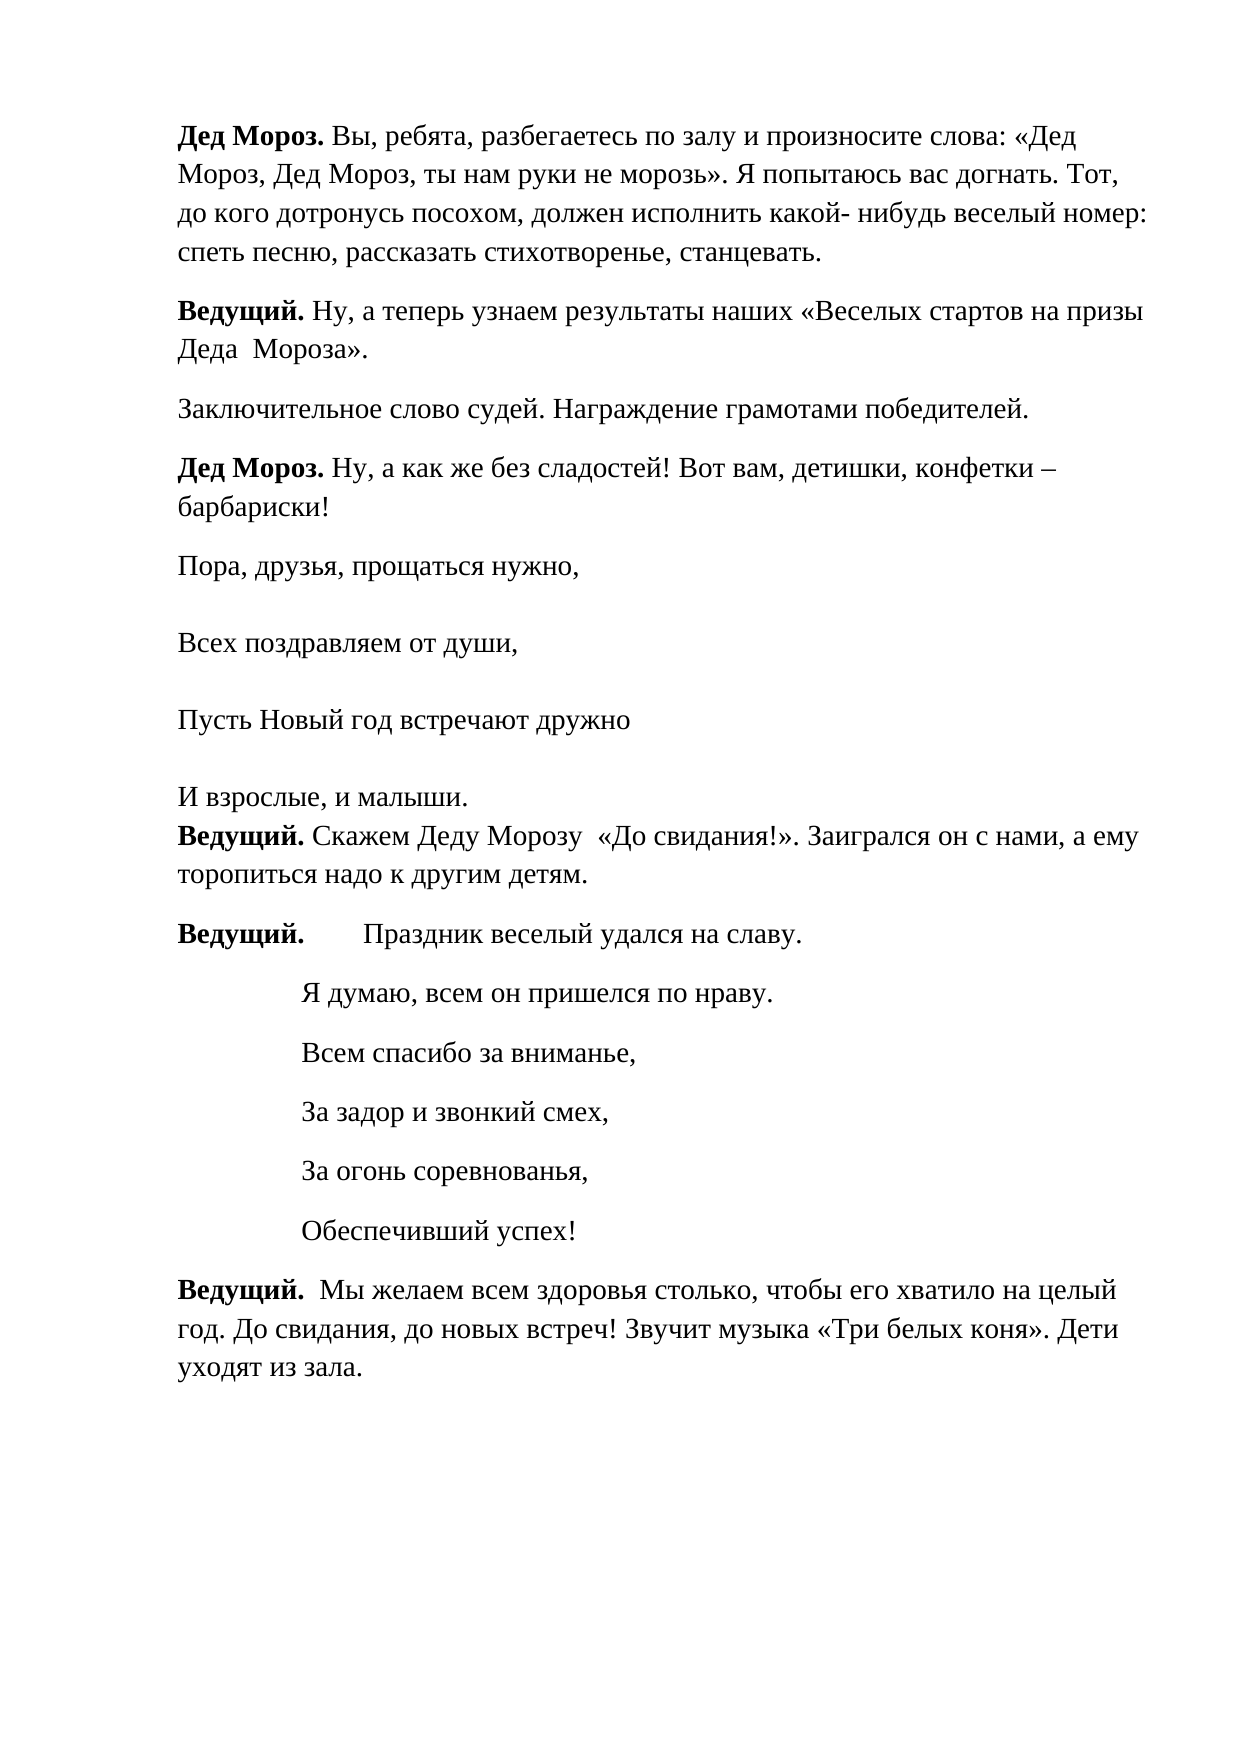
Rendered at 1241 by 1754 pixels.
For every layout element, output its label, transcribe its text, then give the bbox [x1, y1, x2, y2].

text Ведущий. Праздник веселый удался на славу. [177, 916, 1152, 949]
text Заключительное слово судей. Награждение грамотами победителей. [177, 391, 1152, 424]
text Обеспечивший успех! [177, 1213, 1152, 1246]
text Пора, друзья, прощаться нужно, [177, 548, 1152, 582]
text За огонь соревнованья, [177, 1153, 1152, 1187]
text Дед Мороз. Вы, ребята, разбегаетесь по залу и произносите слова: «Дед Мороз, Дед Мороз, ты нам руки не морозь». Я попытаюсь вас догнать. Тот, до кого дотронусь посохом, должен исполнить какой- нибудь веселый номер: спеть песню, рассказать стихотворенье, станцевать. [177, 118, 1152, 267]
text Ведущий. Скажем Деду Морозу «До свидания!». Заигрался он с нами, а ему торопиться надо к другим детям. [177, 818, 1152, 890]
text Всем спасибо за вниманье, [177, 1035, 1152, 1068]
text За задор и звонкий смех, [177, 1094, 1152, 1128]
text Ведущий. Ну, а теперь узнаем результаты наших «Веселых стартов на призы Деда Мороза». [177, 293, 1152, 365]
text Я думаю, всем он пришелся по нраву. [177, 975, 1152, 1009]
text Ведущий. Мы желаем всем здоровья столько, чтобы его хватило на целый год. До свидания, до новых встреч! Звучит музыка «Три белых коня». Дети уходят из зала. [177, 1272, 1152, 1383]
text Дед Мороз. Ну, а как же без сладостей! Вот вам, детишки, конфетки – барбариски! [177, 450, 1152, 522]
text И взрослые, и малыши. [177, 779, 1152, 813]
text Пусть Новый год встречают дружно [177, 702, 1152, 736]
text Всех поздравляем от души, [177, 625, 1152, 659]
